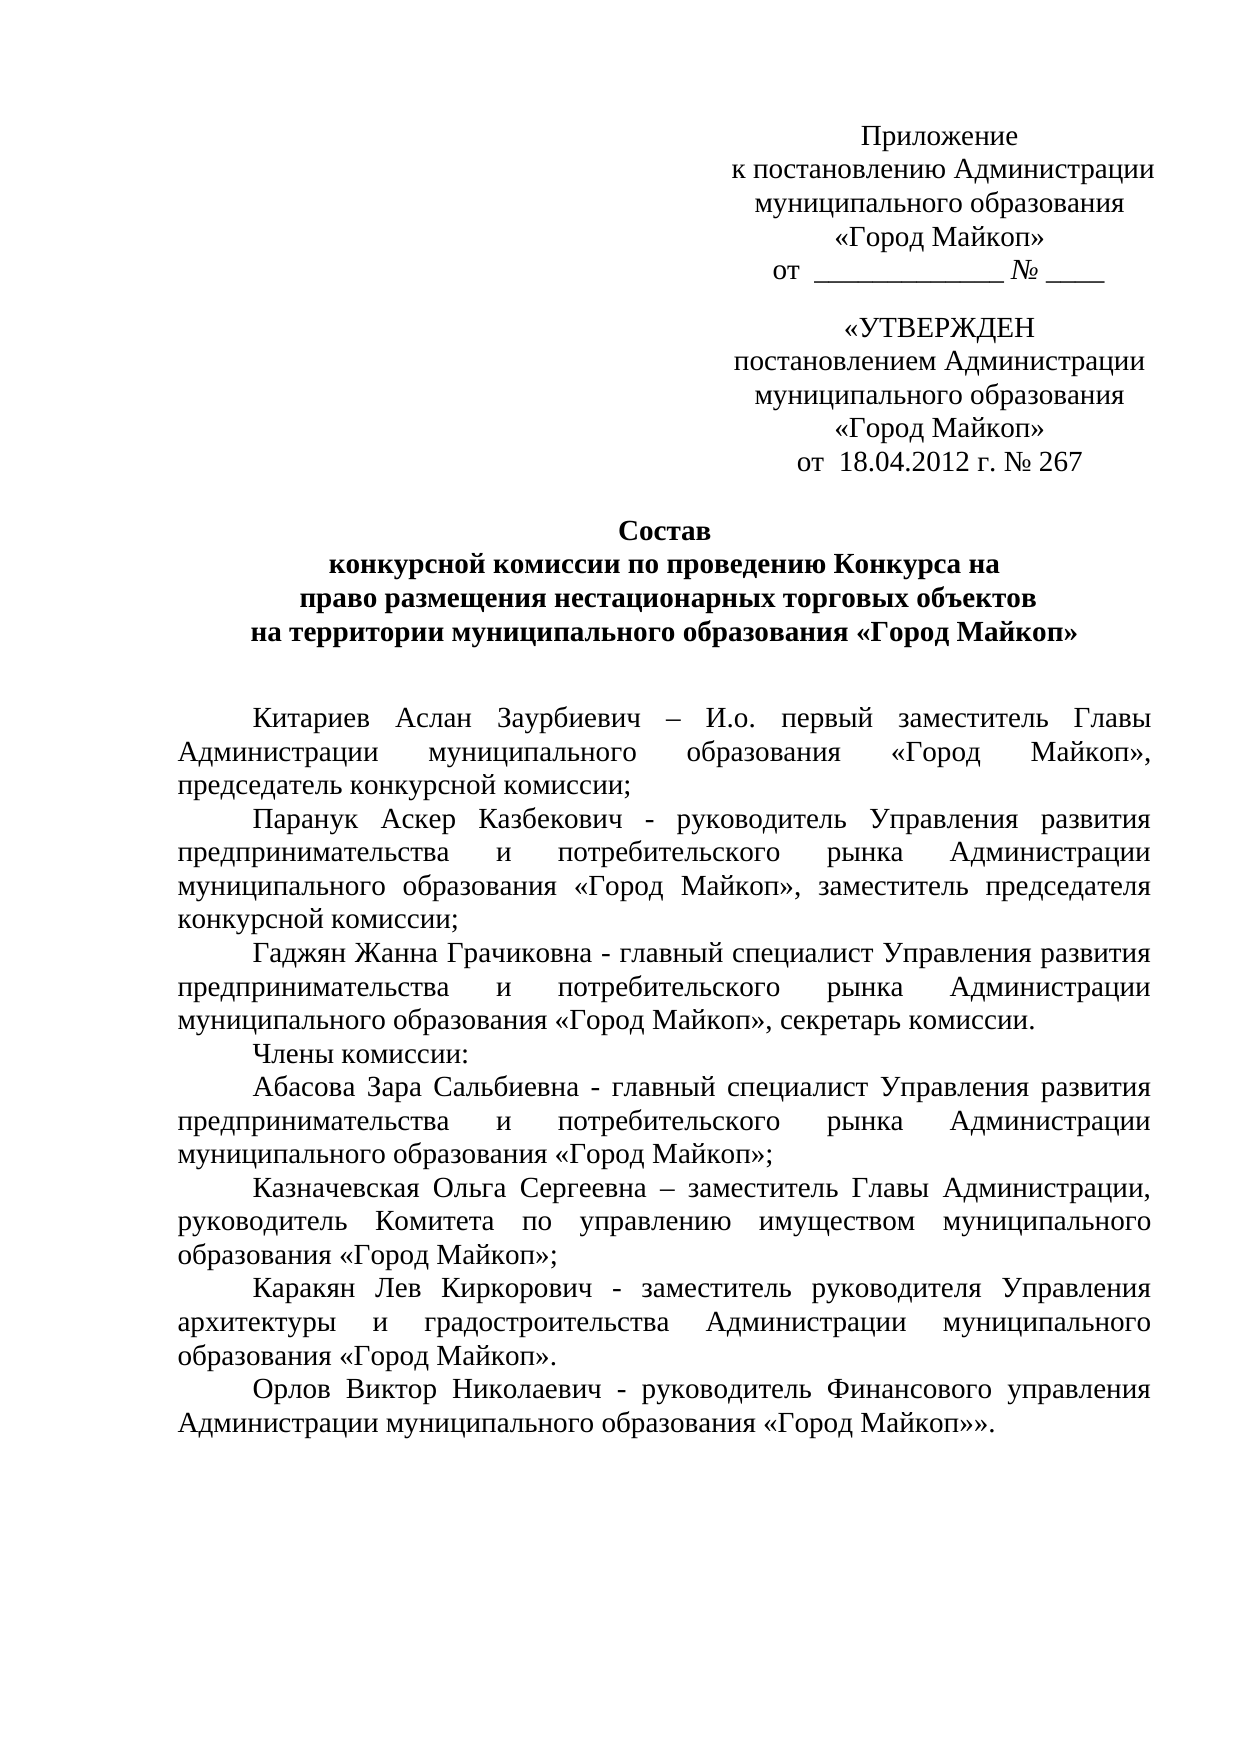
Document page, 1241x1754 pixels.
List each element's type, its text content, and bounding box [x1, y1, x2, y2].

text Члены комиссии: [177, 1036, 1152, 1069]
text конкурсной комиссии по проведению Конкурса на [177, 547, 1152, 580]
text Орлов Виктор Николаевич - руководитель Финансового управления Администрации муниципального образования «Город Майкоп»». [177, 1371, 1152, 1438]
text Гаджян Жанна Грачиковна - главный специалист Управления развития предпринимательства и потребительского рынка Администрации муниципального образования «Город Майкоп», секретарь комиссии. [177, 935, 1152, 1036]
text право размещения нестационарных торговых объектов [177, 580, 1152, 614]
text Паранук Аскер Казбекович - руководитель Управления развития предпринимательства и потребительского рынка Администрации муниципального образования «Город Майкоп», заместитель председателя конкурсной комиссии; [177, 801, 1152, 935]
text на территории муниципального образования «Город Майкоп» [177, 614, 1152, 647]
text Абасова Зара Сальбиевна - главный специалист Управления развития предпринимательства и потребительского рынка Администрации муниципального образования «Город Майкоп»; [177, 1069, 1152, 1170]
text Казначевская Ольга Сергеевна – заместитель Главы Администрации, руководитель Комитета по управлению имуществом муниципального образования «Город Майкоп»; [177, 1170, 1152, 1271]
text Состав [177, 513, 1152, 547]
text Каракян Лев Киркорович - заместитель руководителя Управления архитектуры и градостроительства Администрации муниципального образования «Город Майкоп». [177, 1271, 1152, 1371]
table_header Приложение к постановлению Администрации муниципального образования «Город Майкоп» от _____________ № ____ «УТВЕРЖДЕН постановлением Администрации муниципального образования «Город Майкоп» от 18.04.2012 г. № 267 [177, 118, 1181, 513]
text Китариев Аслан Заурбиевич – И.о. первый заместитель Главы Администрации муниципального образования «Город Майкоп», председатель конкурсной комиссии; [177, 700, 1152, 801]
